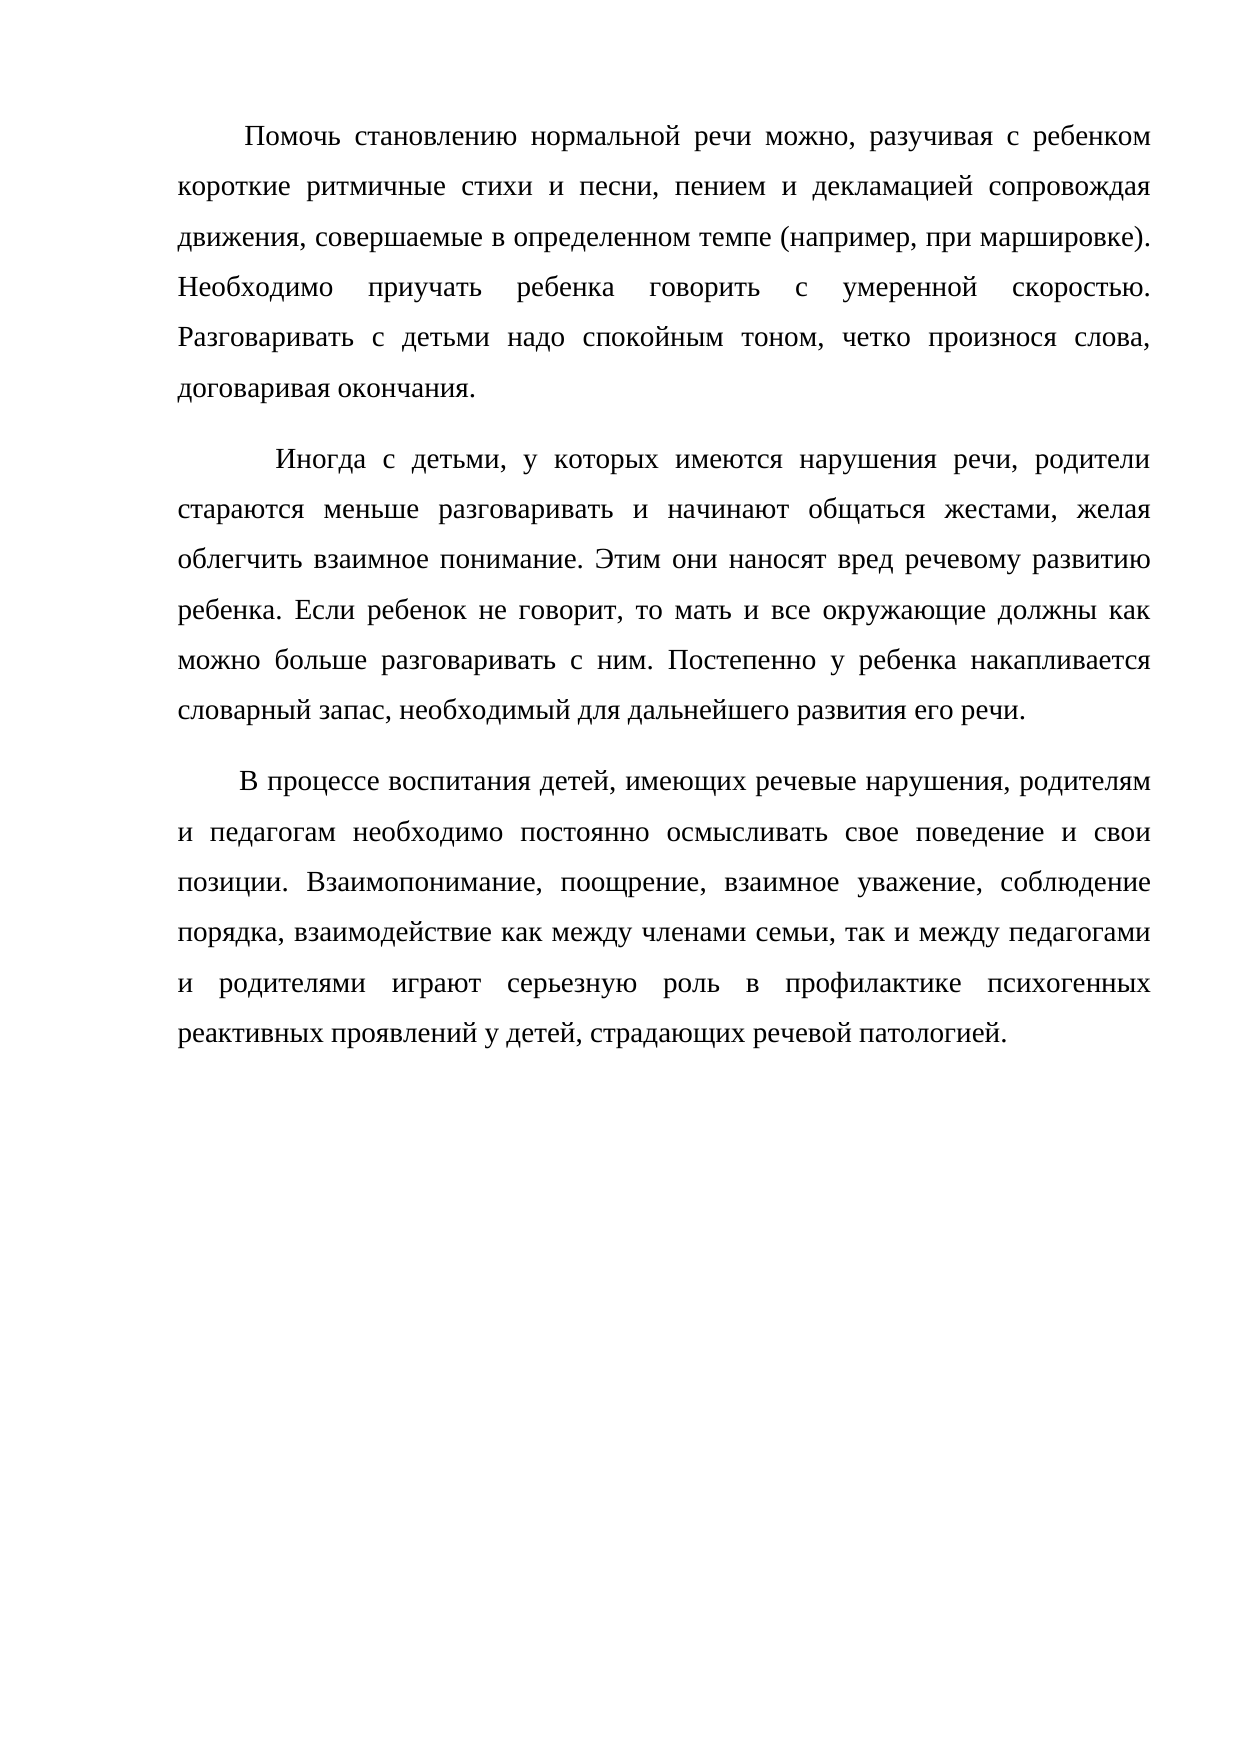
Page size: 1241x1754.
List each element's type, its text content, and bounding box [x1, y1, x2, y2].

text Иногда с детьми, у которых имеются нарушения речи, родители стараются меньше разговаривать и начинают общаться жестами, желая облегчить взаимное понимание. Этим они наносят вред речевому развитию ребенка. Если ребенок не говорит, то мать и все окружающие должны как можно больше разговаривать с ним. Постепенно у ребенка накапливается словарный запас, необходимый для дальнейшего развития его речи. [177, 441, 1152, 726]
text В процессе воспитания детей, имеющих речевые нарушения, родителям и педагогам необходимо постоянно осмысливать свое поведение и свои позиции. Взаимопонимание, поощрение, взаимное уважение, соблюдение порядка, взаимодействие как между членами семьи, так и между педагогами и родителями играют серьезную роль в профилактике психогенных реактивных проявлений у детей, страдающих речевой патологией. [177, 763, 1152, 1049]
text Помочь становлению нормальной речи можно, разучивая с ребенком короткие ритмичные стихи и песни, пением и декламацией сопровождая движения, совершаемые в определенном темпе (например, при маршировке). Необходимо приучать ребенка говорить с умеренной скоростью. Разговаривать с детьми надо спокойным тоном, четко произнося слова, договаривая окончания. [177, 118, 1152, 403]
